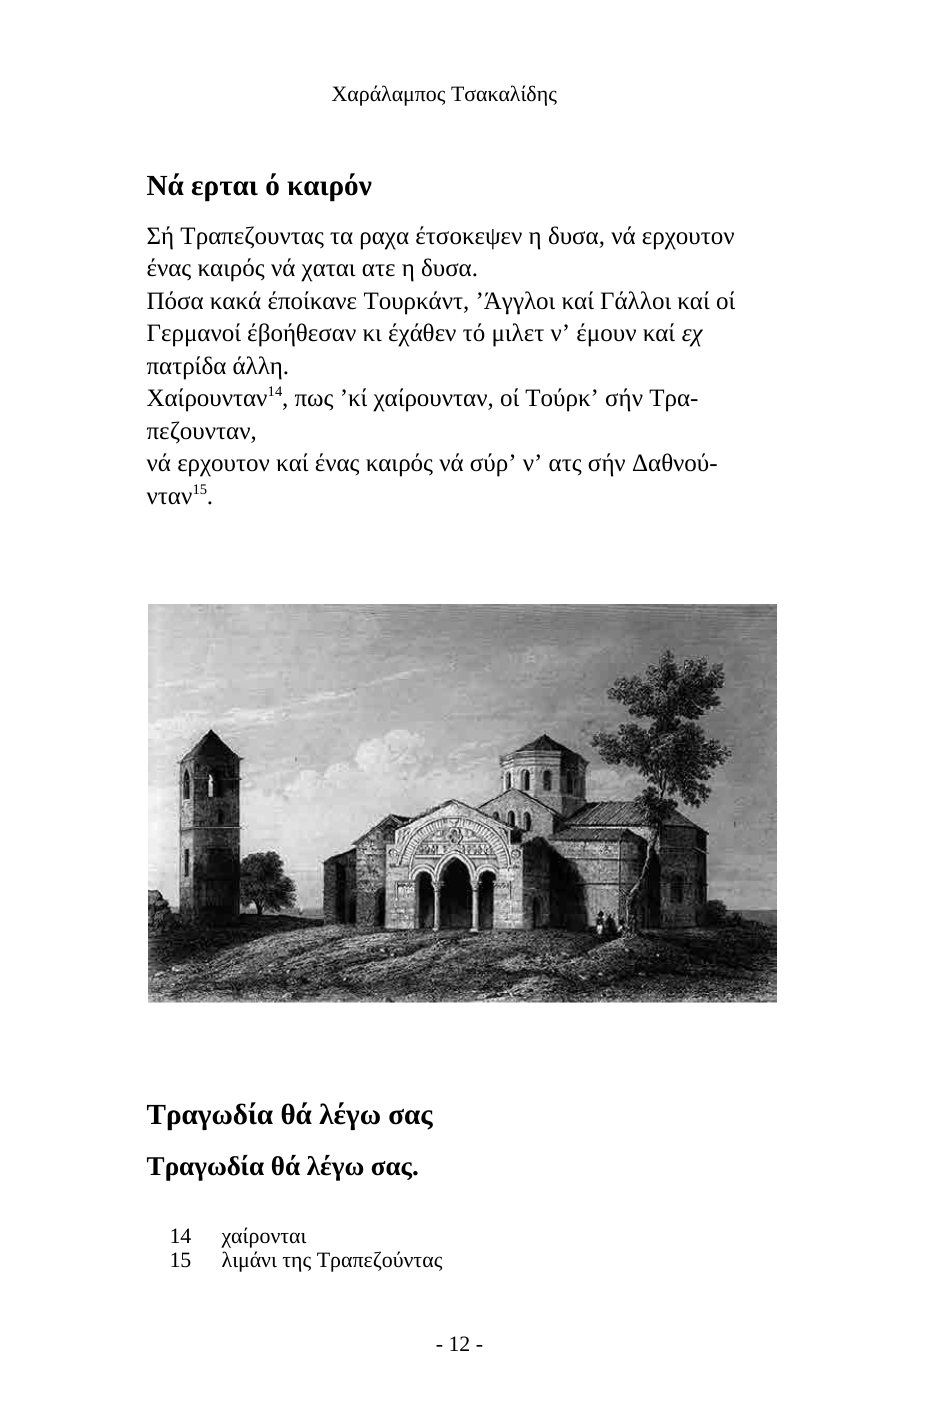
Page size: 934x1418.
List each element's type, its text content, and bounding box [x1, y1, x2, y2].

text Τραγωδία θά λέγω σας [146, 1099, 778, 1131]
text Πόσα κακά έποίκανε Τουρκάντ, ’Άγγλοι καί Γάλλοι καί οί Γερμανοί έβοήθεσαν κι έχάθεν τό μιλετ ν’ έμουν καί εχ πατρίδα άλλη. [146, 283, 778, 381]
text Σή Τραπεζουντας τα ραχα έτσοκεψεν η δυσα, νά ερχουτον ένας καιρός νά χαται ατε η δυσα. [146, 218, 778, 283]
text Τραγωδία θά λέγω σας. [146, 1149, 778, 1182]
picture [148, 604, 777, 1003]
text Χαίρουνταν, πως ’κί χαίρουνταν, οί Τούρκ’ σήν Τρα- πεζουνταν, [146, 381, 778, 446]
text νά ερχουτον καί ένας καιρός νά σύρ’ ν’ ατς σήν Δαθνού- νταν. [146, 446, 778, 511]
text Νά ερται ό καιρόν [146, 169, 778, 202]
